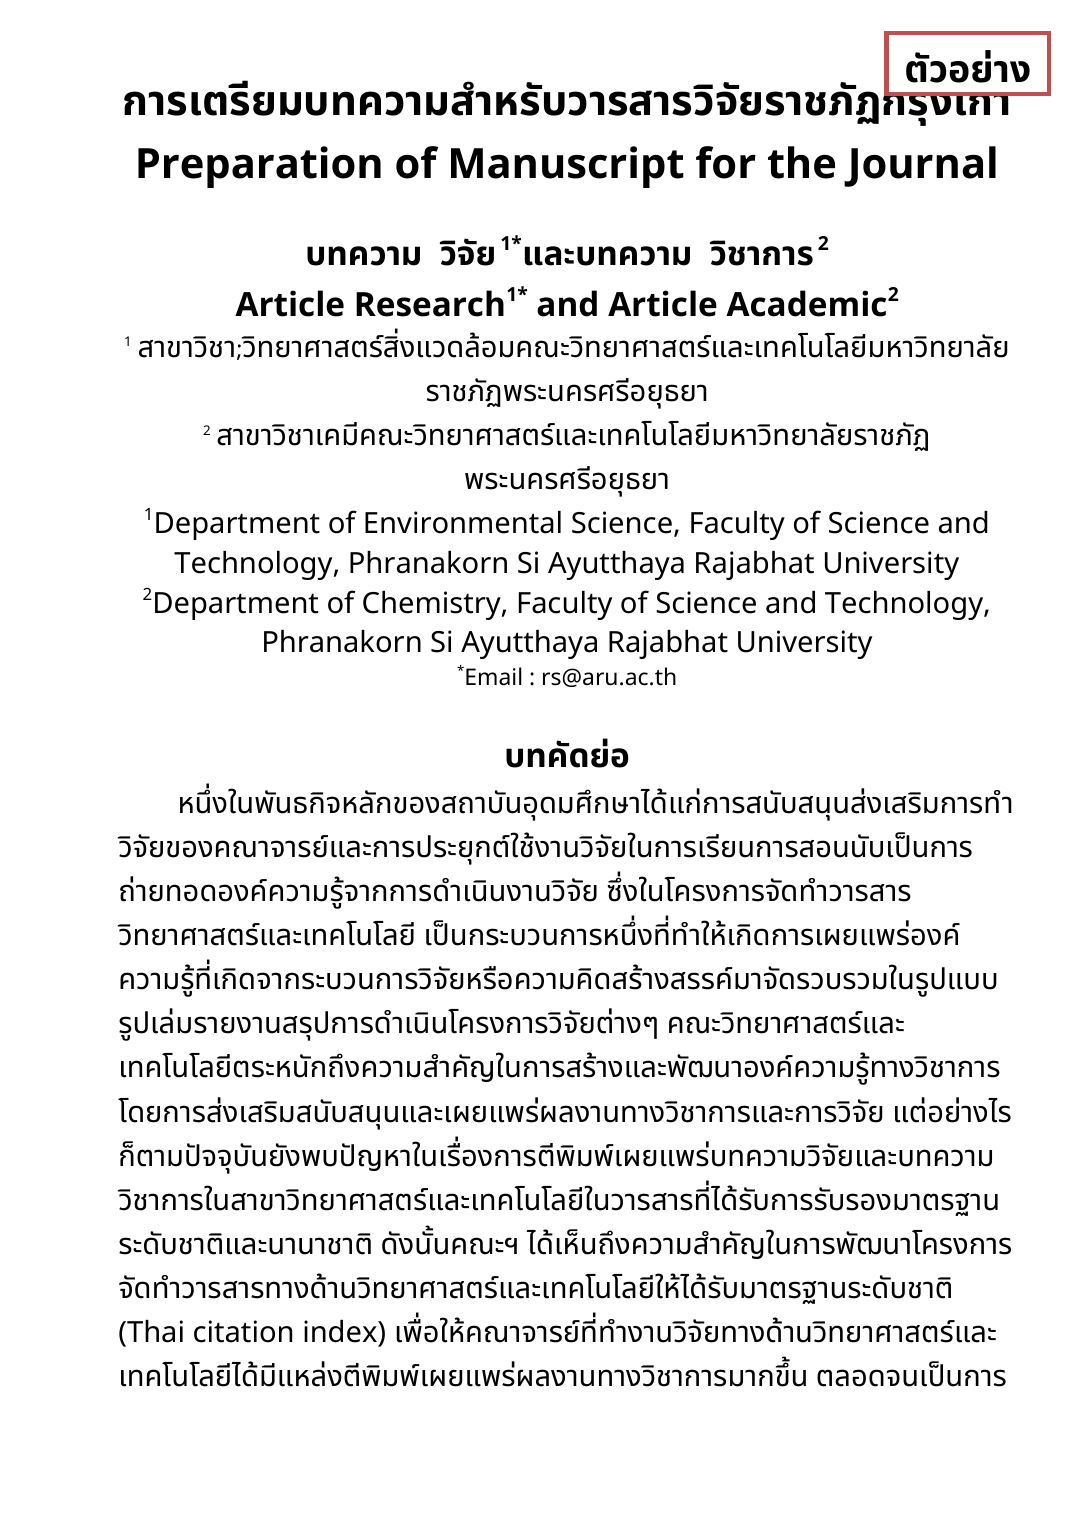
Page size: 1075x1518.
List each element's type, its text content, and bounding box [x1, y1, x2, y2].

text 1Department of Environmental Science, Faculty of Science and Technology, Phranakorn Si Ayutthaya Rajabhat University [118, 502, 1016, 582]
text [118, 783, 1016, 1400]
text บทคัดย่อ [118, 732, 1016, 783]
text Article Research1* and Article Academic2 [118, 281, 1016, 326]
text 2สาขาวิชาเคมีคณะวิทยาศาสตร์และเทคโนโลยีมหาวิทยาลัยราชภัฏพระนครศรีอยุธยา [118, 414, 1016, 502]
text Preparation of Manuscript for the Journal [118, 134, 1016, 191]
text 1สาขาวิชา;วิทยาศาสตร์สิ่งแวดล้อมคณะวิทยาศาสตร์และเทคโนโลยีมหาวิทยาลัยราชภัฏพระนครศรีอยุธยา [118, 326, 1016, 414]
text บทความ วิจัย1*และบทความ วิชาการ2 [118, 230, 1016, 281]
text การเตรียมบทความสำหรับวารสารวิจัยราชภัฏกรุงเก่า [118, 71, 1016, 134]
text *Email : rs@aru.ac.th [118, 661, 1016, 692]
text 2Department of Chemistry, Faculty of Science and Technology, Phranakorn Si Ayutthaya Rajabhat University [118, 582, 1016, 661]
